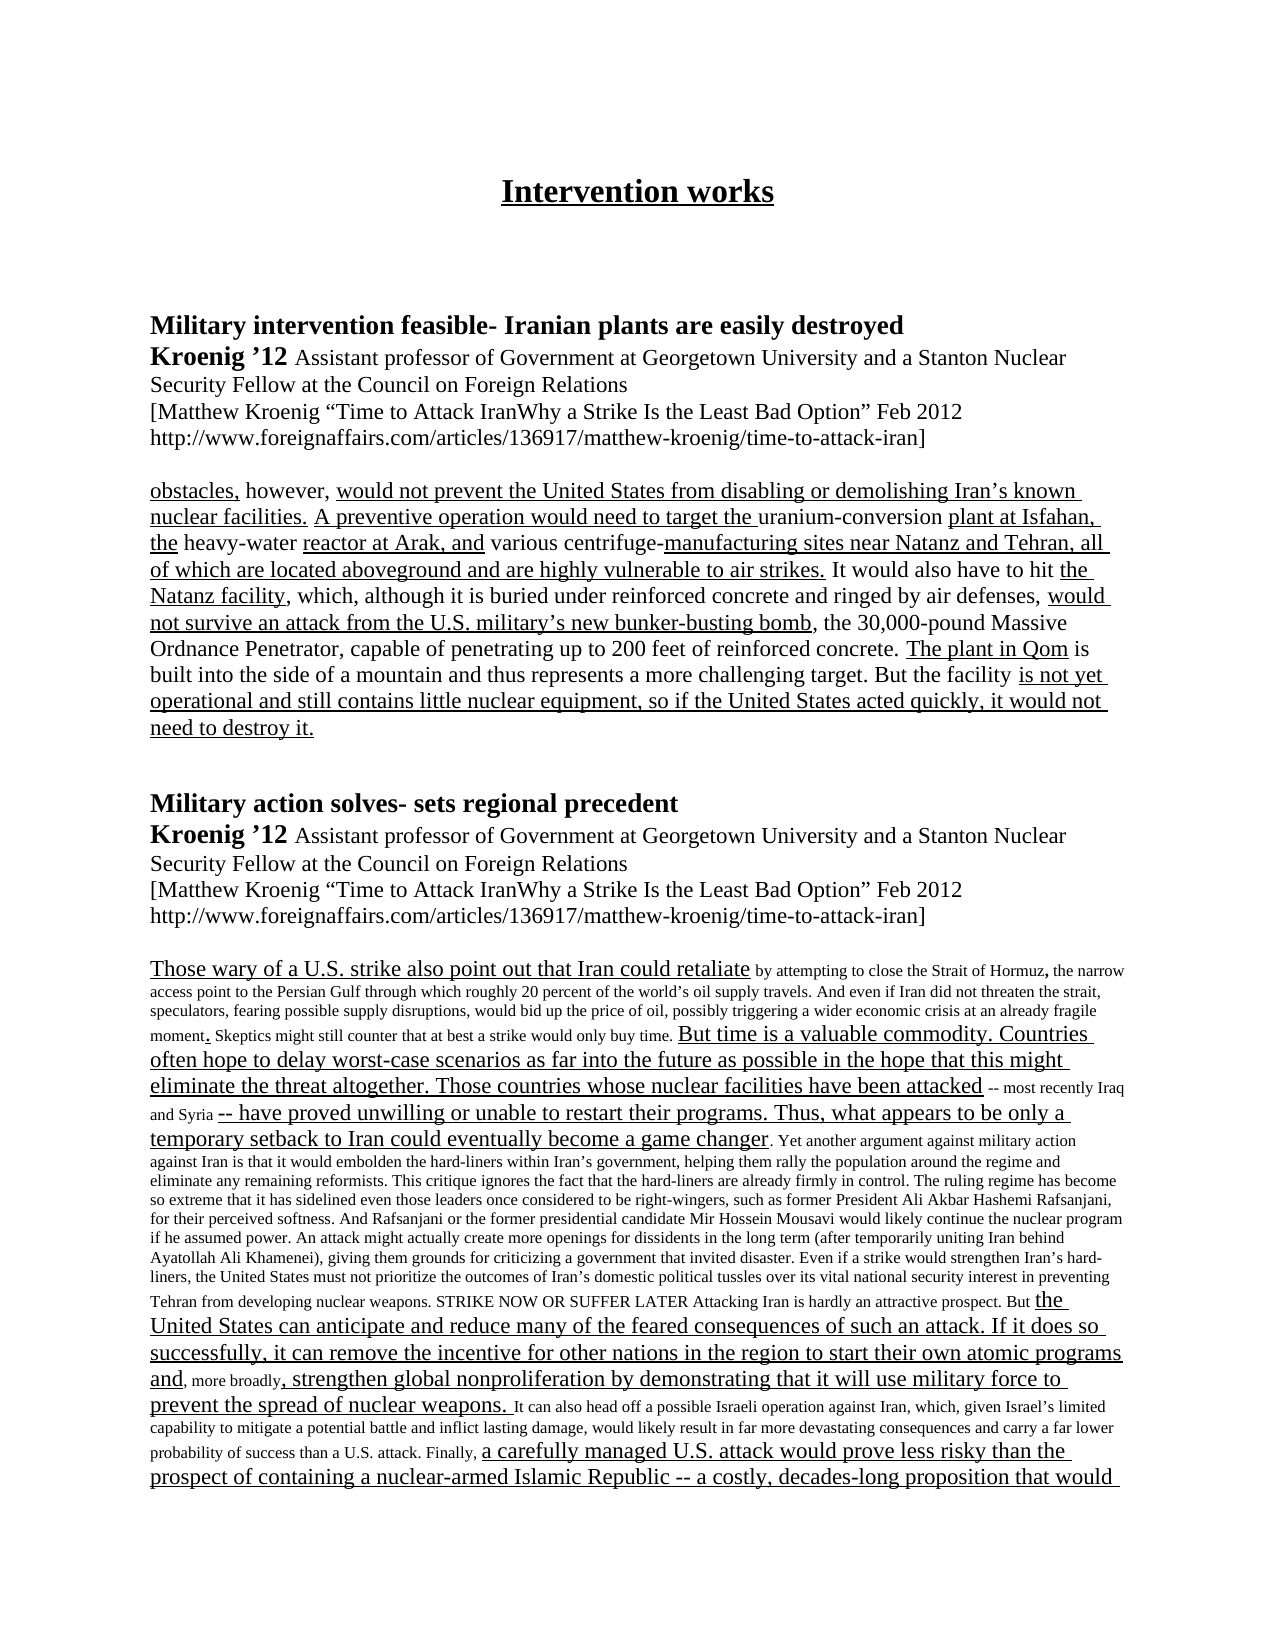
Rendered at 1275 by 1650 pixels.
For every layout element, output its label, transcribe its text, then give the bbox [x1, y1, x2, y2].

text [Matthew Kroenig “Time to Attack IranWhy a Strike Is the Least Bad Option” Feb 2012 http://www.foreignaffairs.com/articles/136917/matthew-kroenig/time-to-attack-iran] [150, 876, 1125, 929]
text Kroenig ’12 Assistant professor of Government at Georgetown University and a Stanton Nuclear Security Fellow at the Council on Foreign Relations [150, 819, 1125, 876]
subtitle Military action solves- sets regional precedent [150, 787, 1125, 819]
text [150, 955, 1125, 1489]
text [Matthew Kroenig “Time to Attack IranWhy a Strike Is the Least Bad Option” Feb 2012 http://www.foreignaffairs.com/articles/136917/matthew-kroenig/time-to-attack-iran] [150, 398, 1125, 450]
subtitle Intervention works [150, 171, 1125, 209]
text Kroenig ’12 Assistant professor of Government at Georgetown University and a Stanton Nuclear Security Fellow at the Council on Foreign Relations [150, 340, 1125, 398]
subtitle Military intervention feasible- Iranian plants are easily destroyed [150, 309, 1125, 340]
text obstacles, however, would not prevent the United States from disabling or demolishing Iran’s known nuclear facilities. A preventive operation would need to target the uranium-conversion plant at Isfahan, the heavy-water reactor at Arak, and various centrifuge-manufacturing sites near Natanz and Tehran, all of which are located aboveground and are highly vulnerable to air strikes. It would also have to hit the Natanz facility, which, although it is buried under reinforced concrete and ringed by air defenses, would not survive an attack from the U.S. military’s new bunker-busting bomb, the 30,000-pound Massive Ordnance Penetrator, capable of penetrating up to 200 feet of reinforced concrete. The plant in Qom is built into the side of a mountain and thus represents a more challenging target. But the facility is not yet operational and still contains little nuclear equipment, so if the United States acted quickly, it would not need to destroy it. [150, 477, 1125, 740]
